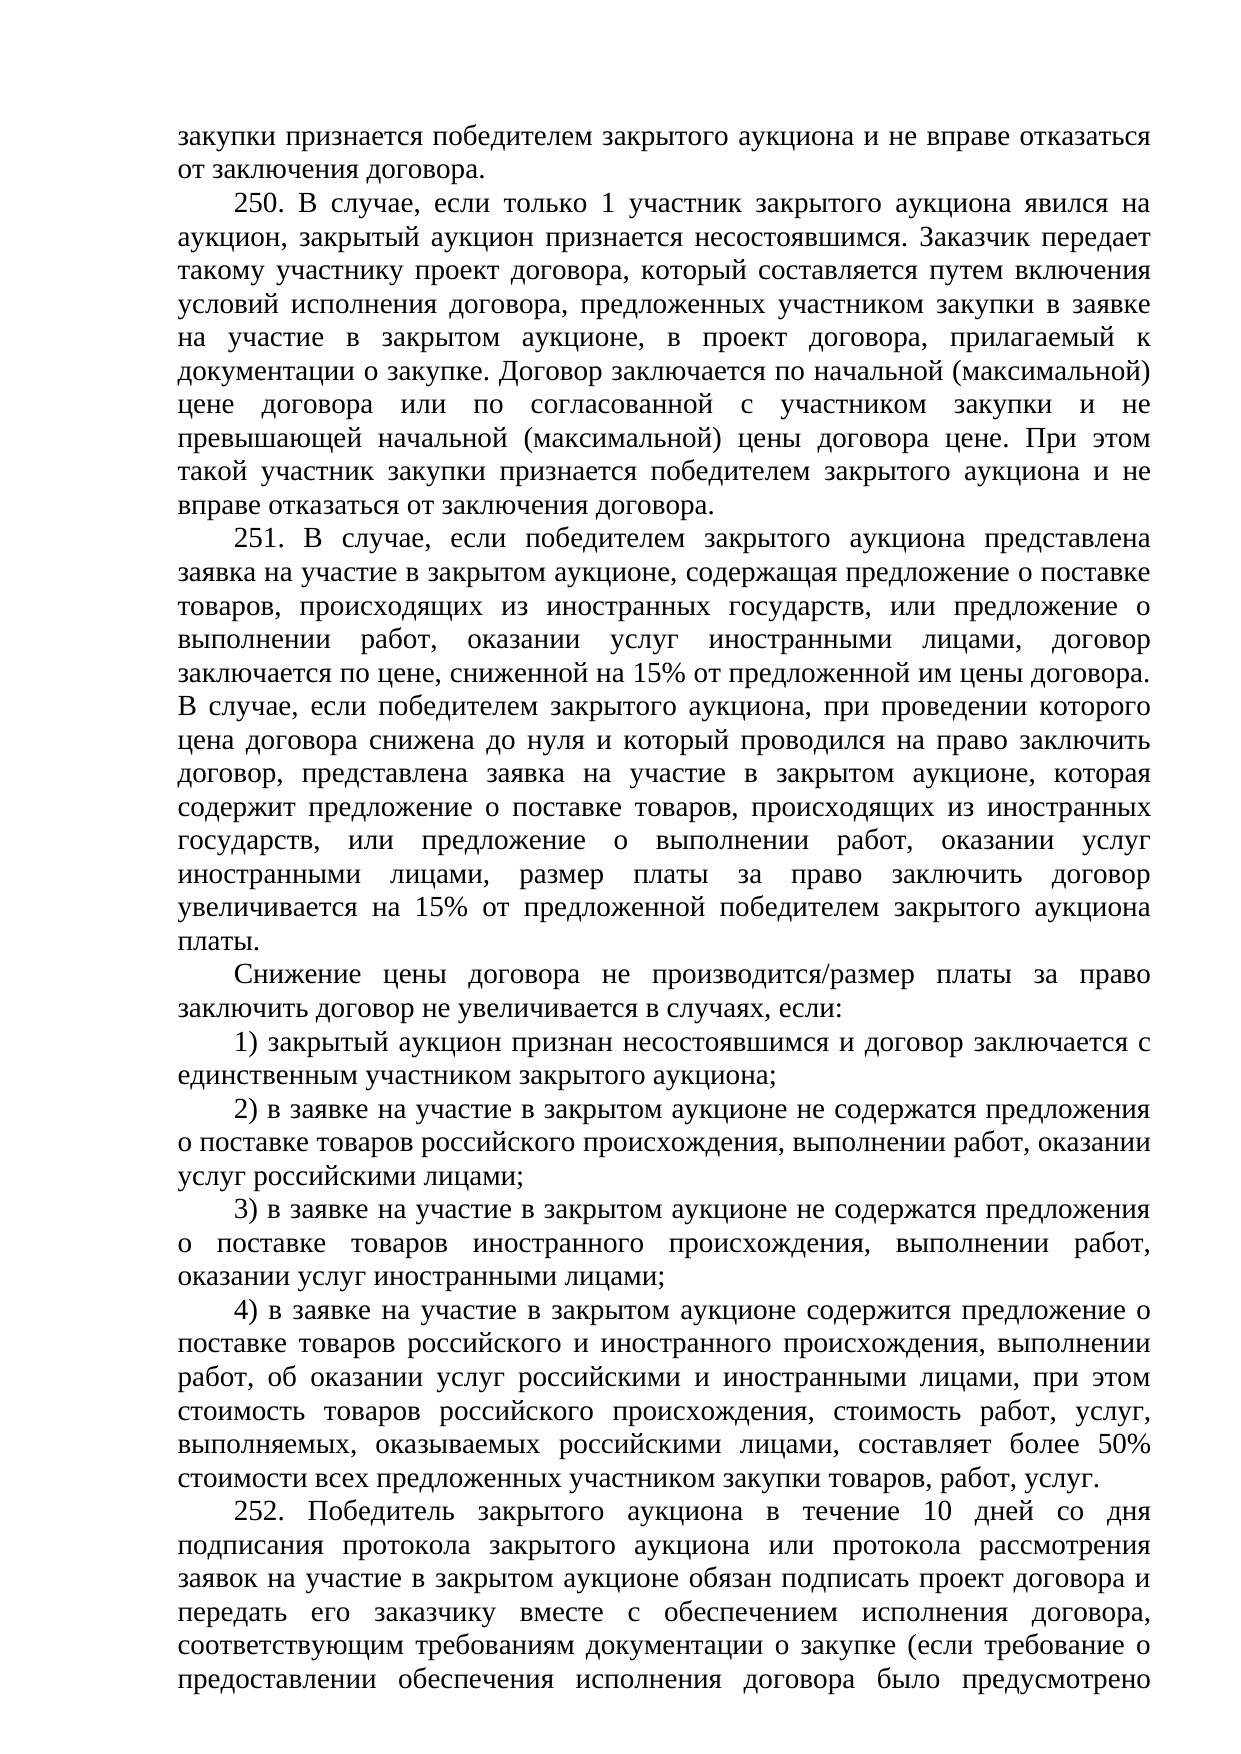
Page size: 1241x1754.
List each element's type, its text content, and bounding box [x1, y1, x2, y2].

text Снижение цены договора не производится/размер платы за право заключить договор не увеличивается в случаях, если: [177, 957, 1152, 1024]
text 251. В случае, если победителем закрытого аукциона представлена заявка на участие в закрытом аукционе, содержащая предложение о поставке товаров, происходящих из иностранных государств, или предложение о выполнении работ, оказании услуг иностранными лицами, договор заключается по цене, сниженной на 15% от предложенной им цены договора. В случае, если победителем закрытого аукциона, при проведении которого цена договора снижена до нуля и который проводился на право заключить договор, представлена заявка на участие в закрытом аукционе, которая содержит предложение о поставке товаров, происходящих из иностранных государств, или предложение о выполнении работ, оказании услуг иностранными лицами, размер платы за право заключить договор увеличивается на 15% от предложенной победителем закрытого аукциона платы. [177, 521, 1152, 957]
text 4) в заявке на участие в закрытом аукционе содержится предложение о поставке товаров российского и иностранного происхождения, выполнении работ, об оказании услуг российскими и иностранными лицами, при этом стоимость товаров российского происхождения, стоимость работ, услуг, выполняемых, оказываемых российскими лицами, составляет более 50% стоимости всех предложенных участником закупки товаров, работ, услуг. [177, 1292, 1152, 1493]
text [177, 118, 1152, 185]
text 3) в заявке на участие в закрытом аукционе не содержатся предложения о поставке товаров иностранного происхождения, выполнении работ, оказании услуг иностранными лицами; [177, 1191, 1152, 1292]
text 250. В случае, если только 1 участник закрытого аукциона явился на аукцион, закрытый аукцион признается несостоявшимся. Заказчик передает такому участнику проект договора, который составляется путем включения условий исполнения договора, предложенных участником закупки в заявке на участие в закрытом аукционе, в проект договора, прилагаемый к документации о закупке. Договор заключается по начальной (максимальной) цене договора или по согласованной с участником закупки и не превышающей начальной (максимальной) цены договора цене. При этом такой участник закупки признается победителем закрытого аукциона и не вправе отказаться от заключения договора. [177, 185, 1152, 521]
text 1) закрытый аукцион признан несостоявшимся и договор заключается с единственным участником закрытого аукциона; [177, 1024, 1152, 1091]
text 2) в заявке на участие в закрытом аукционе не содержатся предложения о поставке товаров российского происхождения, выполнении работ, оказании услуг российскими лицами; [177, 1091, 1152, 1191]
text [177, 1493, 1152, 1694]
